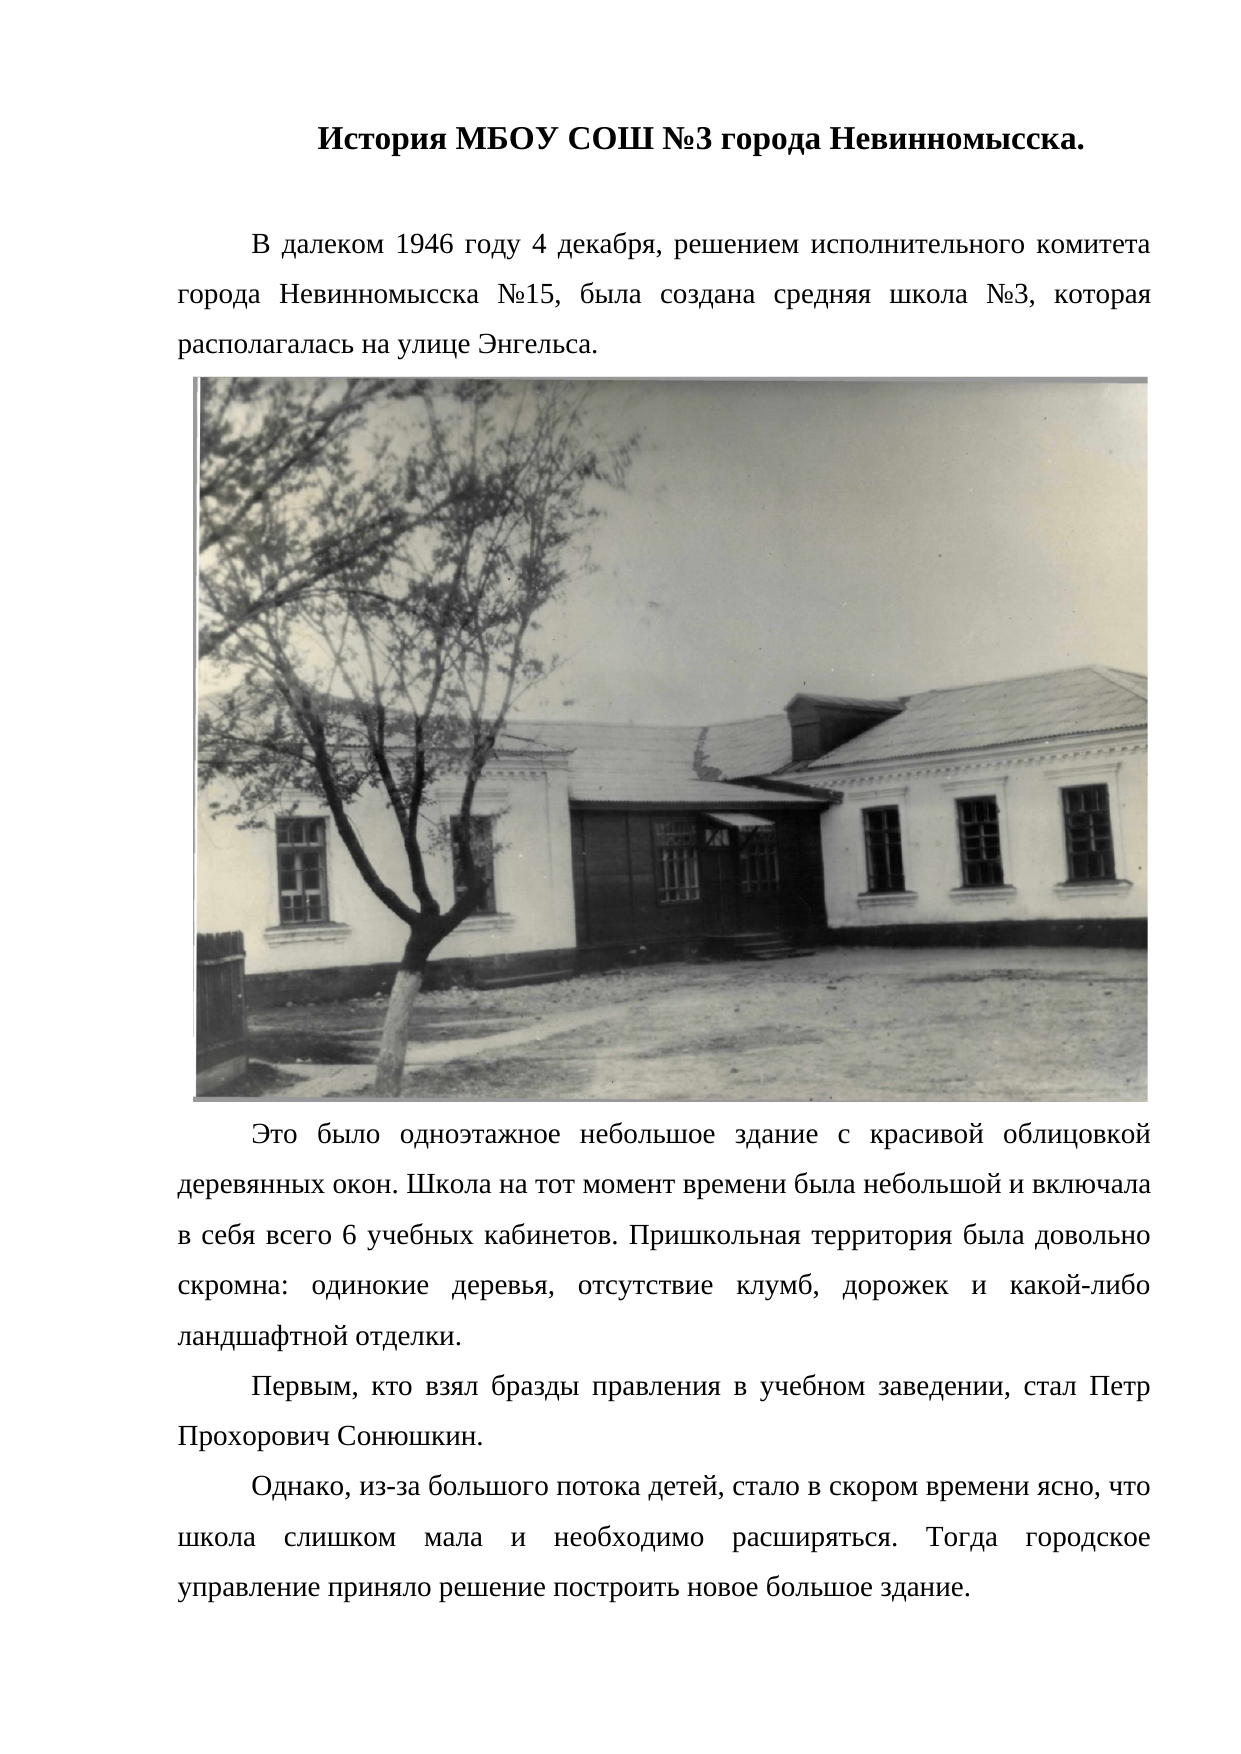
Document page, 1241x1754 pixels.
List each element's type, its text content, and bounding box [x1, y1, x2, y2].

text Это было одноэтажное небольшое здание с красивой облицовкой деревянных окон. Школа на тот момент времени была небольшой и включала в себя всего 6 учебных кабинетов. Пришкольная территория была довольно скромна: одинокие деревья, отсутствие клумб, дорожек и какой-либо ландшафтной отделки. [177, 1116, 1152, 1351]
text Однако, из-за большого потока детей, стало в скором времени ясно, что школа слишком мала и необходимо расширяться. Тогда городское управление приняло решение построить новое большое здание. [177, 1468, 1152, 1603]
text В далеком 1946 году 4 декабря, решением исполнительного комитета города Невинномысска №15, была создана средняя школа №3, которая располагалась на улице Энгельса. [177, 226, 1152, 360]
text История МБОУ СОШ №3 города Невинномысска. [177, 118, 1152, 156]
picture [194, 377, 1148, 1102]
text Первым, кто взял бразды правления в учебном заведении, стал Петр Прохорович Сонюшкин. [177, 1368, 1152, 1452]
